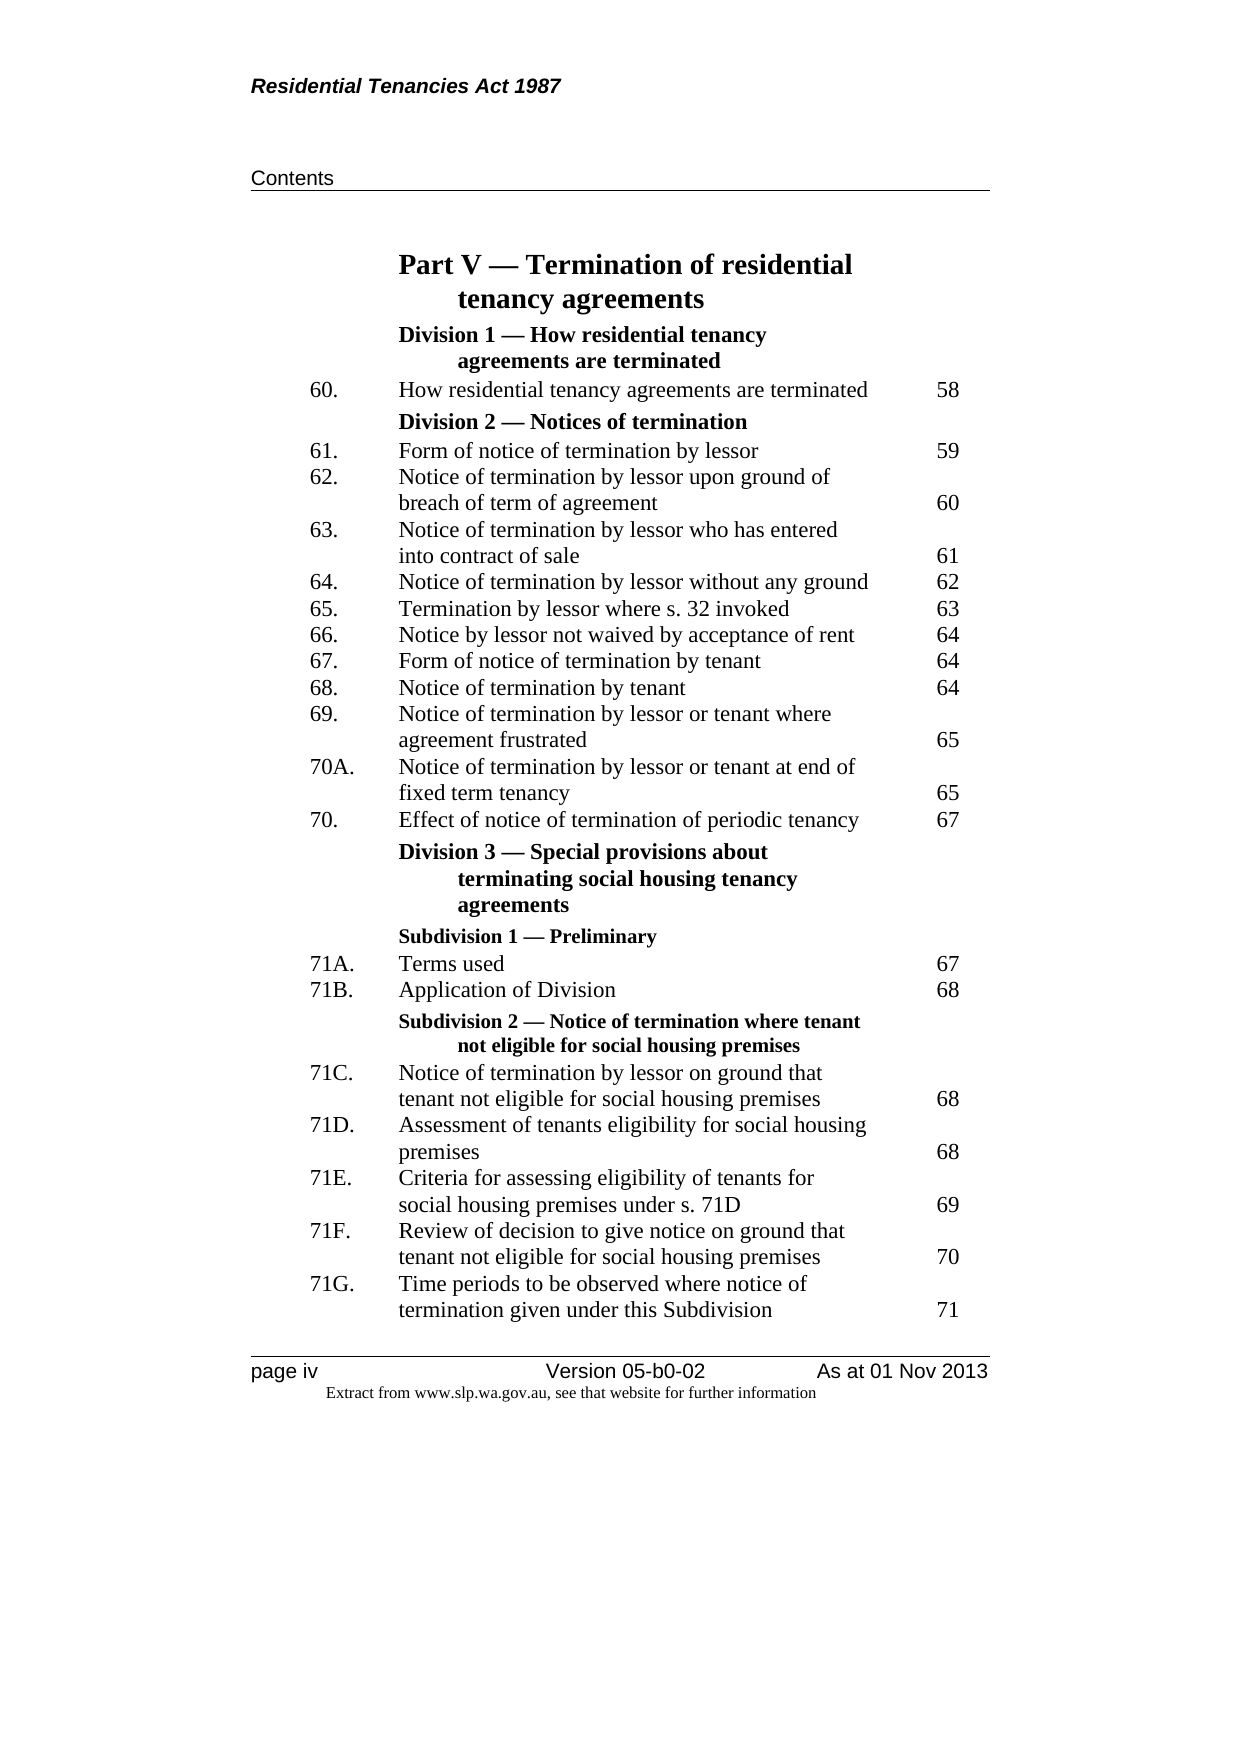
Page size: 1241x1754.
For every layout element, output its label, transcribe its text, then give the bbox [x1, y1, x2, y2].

text Subdivision 2 — Notice of termination where tenant not eligible for social housing premises [398, 1009, 872, 1057]
text 70. Effect of notice of termination of periodic tenancy 67 [309, 806, 872, 832]
text 61. Form of notice of termination by lessor 59 [309, 437, 872, 463]
text Division 3 — Special provisions about terminating social housing tenancy agreements [398, 838, 872, 917]
text 71A. Terms used 67 [309, 950, 872, 976]
text 71E. Criteria for assessing eligibility of tenants for social housing premises under s. 71D 69 [309, 1164, 872, 1217]
text 62. Notice of termination by lessor upon ground of breach of term of agreement 60 [309, 463, 872, 516]
text 60. How residential tenancy agreements are terminated 58 [309, 376, 872, 402]
text 65. Termination by lessor where s. 32 invoked 63 [309, 595, 872, 621]
text Subdivision 1 — Preliminary [398, 923, 872, 948]
text 71F. Review of decision to give notice on ground that tenant not eligible for social housing premises 70 [309, 1217, 872, 1270]
text Division 1 — How residential tenancy agreements are terminated [398, 321, 872, 373]
text Part V — Termination of residential tenancy agreements [398, 247, 872, 314]
text 71D. Assessment of tenants eligibility for social housing premises 68 [309, 1112, 872, 1164]
text 70A. Notice of termination by lessor or tenant at end of fixed term tenancy 65 [309, 753, 872, 806]
text 63. Notice of termination by lessor who has entered into contract of sale 61 [309, 516, 872, 568]
text 71B. Application of Division 68 [309, 976, 872, 1002]
text 66. Notice by lessor not waived by acceptance of rent 64 [309, 621, 872, 647]
text 64. Notice of termination by lessor without any ground 62 [309, 568, 872, 595]
text 69. Notice of termination by lessor or tenant where agreement frustrated 65 [309, 700, 872, 753]
text 67. Form of notice of termination by tenant 64 [309, 647, 872, 674]
text Division 2 — Notices of termination [398, 408, 872, 434]
text 68. Notice of termination by tenant 64 [309, 674, 872, 700]
text 71G. Time periods to be observed where notice of termination given under this Subdivision 71 [309, 1270, 872, 1322]
text 71C. Notice of termination by lessor on ground that tenant not eligible for social housing premises 68 [309, 1059, 872, 1112]
